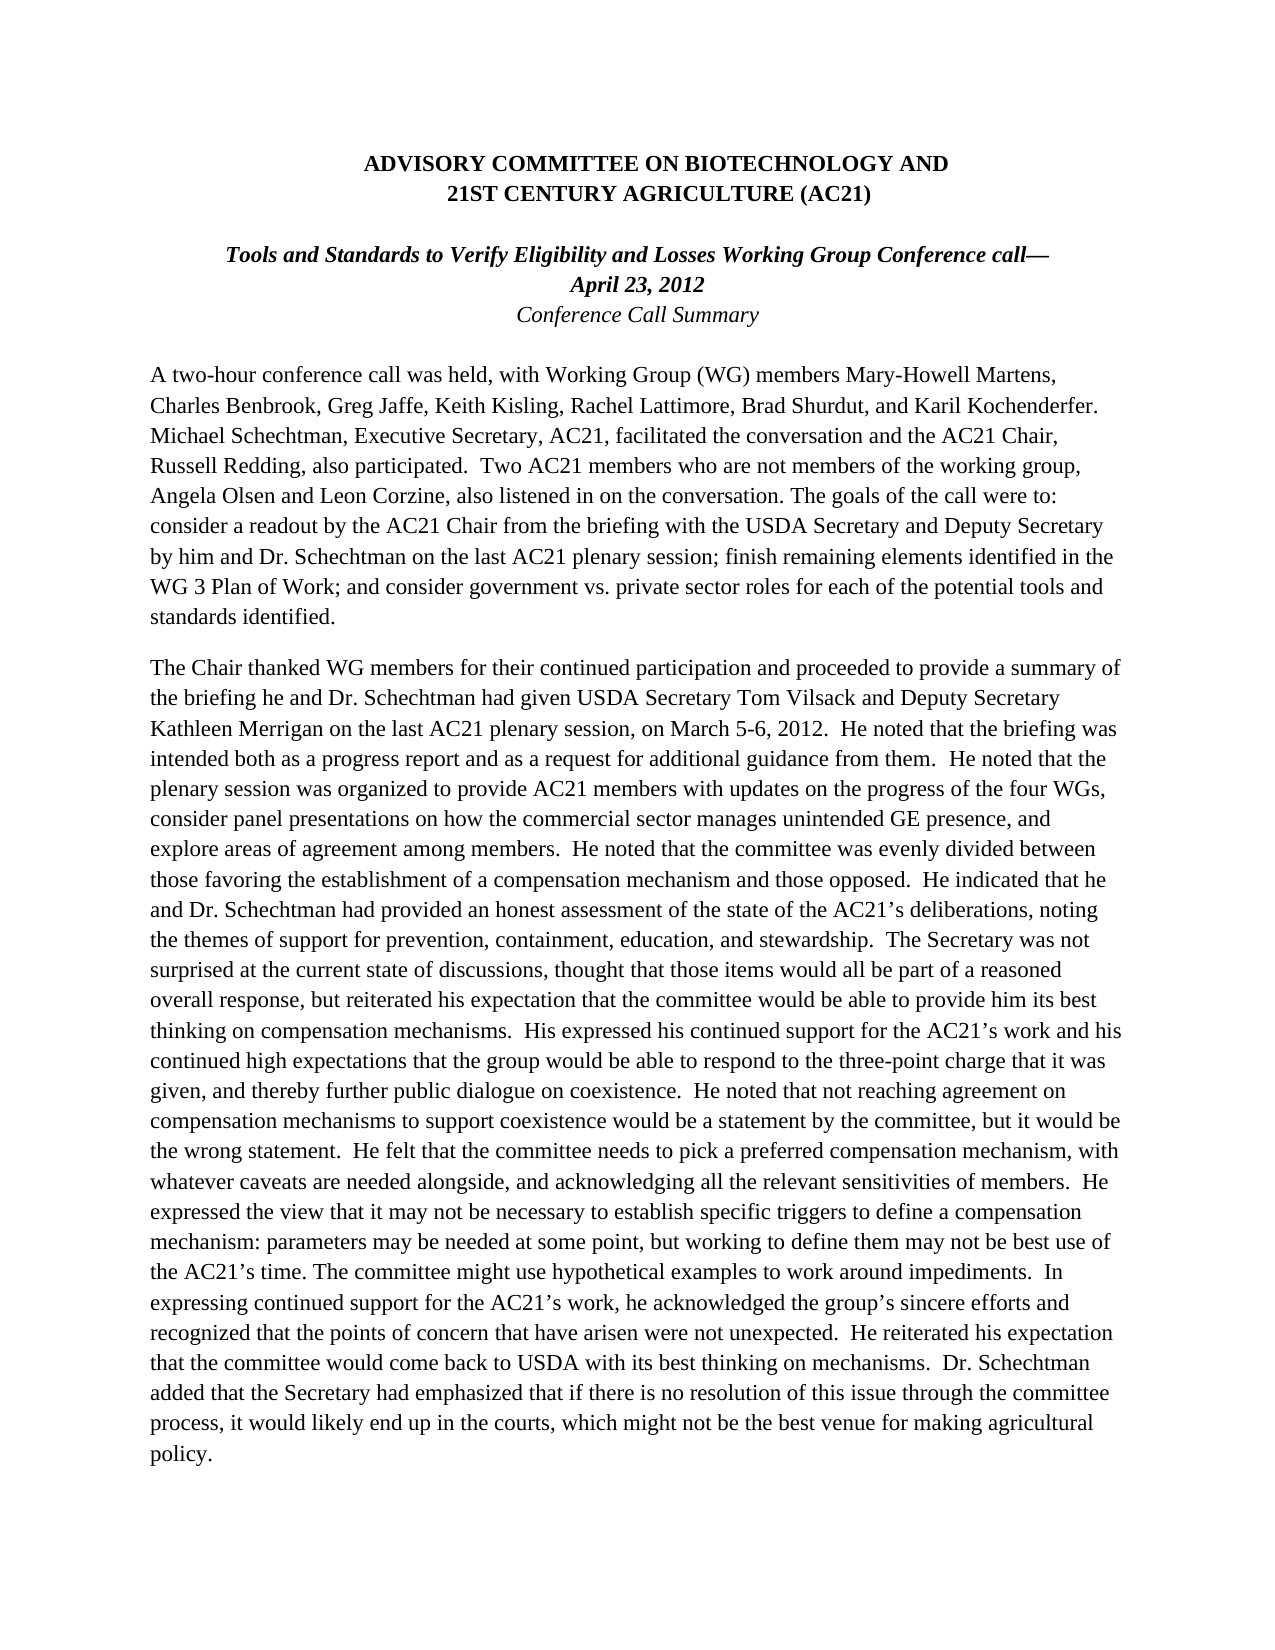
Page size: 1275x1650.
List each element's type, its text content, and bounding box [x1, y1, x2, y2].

text The Chair thanked WG members for their continued participation and proceeded to provide a summary of the briefing he and Dr. Schechtman had given USDA Secretary Tom Vilsack and Deputy Secretary Kathleen Merrigan on the last AC21 plenary session, on March 5-6, 2012. He noted that the briefing was intended both as a progress report and as a request for additional guidance from them. He noted that the plenary session was organized to provide AC21 members with updates on the progress of the four WGs, consider panel presentations on how the commercial sector manages unintended GE presence, and explore areas of agreement among members. He noted that the committee was evenly divided between those favoring the establishment of a compensation mechanism and those opposed. He indicated that he and Dr. Schechtman had provided an honest assessment of the state of the AC21’s deliberations, noting the themes of support for prevention, containment, education, and stewardship. The Secretary was not surprised at the current state of discussions, thought that those items would all be part of a reasoned overall response, but reiterated his expectation that the committee would be able to provide him its best thinking on compensation mechanisms. His expressed his continued support for the AC21’s work and his continued high expectations that the group would be able to respond to the three-point charge that it was given, and thereby further public dialogue on coexistence. He noted that not reaching agreement on compensation mechanisms to support coexistence would be a statement by the committee, but it would be the wrong statement. He felt that the committee needs to pick a preferred compensation mechanism, with whatever caveats are needed alongside, and acknowledging all the relevant sensitivities of members. He expressed the view that it may not be necessary to establish specific triggers to define a compensation mechanism: parameters may be needed at some point, but working to define them may not be best use of the AC21’s time. The committee might use hypothetical examples to work around impediments. In expressing continued support for the AC21’s work, he acknowledged the group’s sincere efforts and recognized that the points of concern that have arisen were not unexpected. He reiterated his expectation that the committee would come back to USDA with its best thinking on mechanisms. Dr. Schechtman added that the Secretary had emphasized that if there is no resolution of this issue through the committee process, it would likely end up in the courts, which might not be the best venue for making agricultural policy. [150, 654, 1125, 1466]
text A two-hour conference call was held, with Working Group (WG) members Mary-Howell Martens, Charles Benbrook, Greg Jaffe, Keith Kisling, Rachel Lattimore, Brad Shurdut, and Karil Kochenderfer. Michael Schechtman, Executive Secretary, AC21, facilitated the conversation and the AC21 Chair, Russell Redding, also participated. Two AC21 members who are not members of the working group, Angela Olsen and Leon Corzine, also listened in on the conversation. The goals of the call were to: consider a readout by the AC21 Chair from the briefing with the USDA Secretary and Deputy Secretary by him and Dr. Schechtman on the last AC21 plenary session; finish remaining elements identified in the WG 3 Plan of Work; and consider government vs. private sector roles for each of the potential tools and standards identified. [150, 361, 1125, 629]
text ADVISORY COMMITTEE ON BIOTECHNOLOGY AND [150, 150, 1162, 176]
text April 23, 2012 [150, 271, 1125, 297]
text Tools and Standards to Verify Eligibility and Losses Working Group Conference call— [150, 241, 1125, 267]
text 21ST CENTURY AGRICULTURE (AC21) [150, 180, 1162, 207]
text Conference Call Summary [150, 301, 1125, 327]
